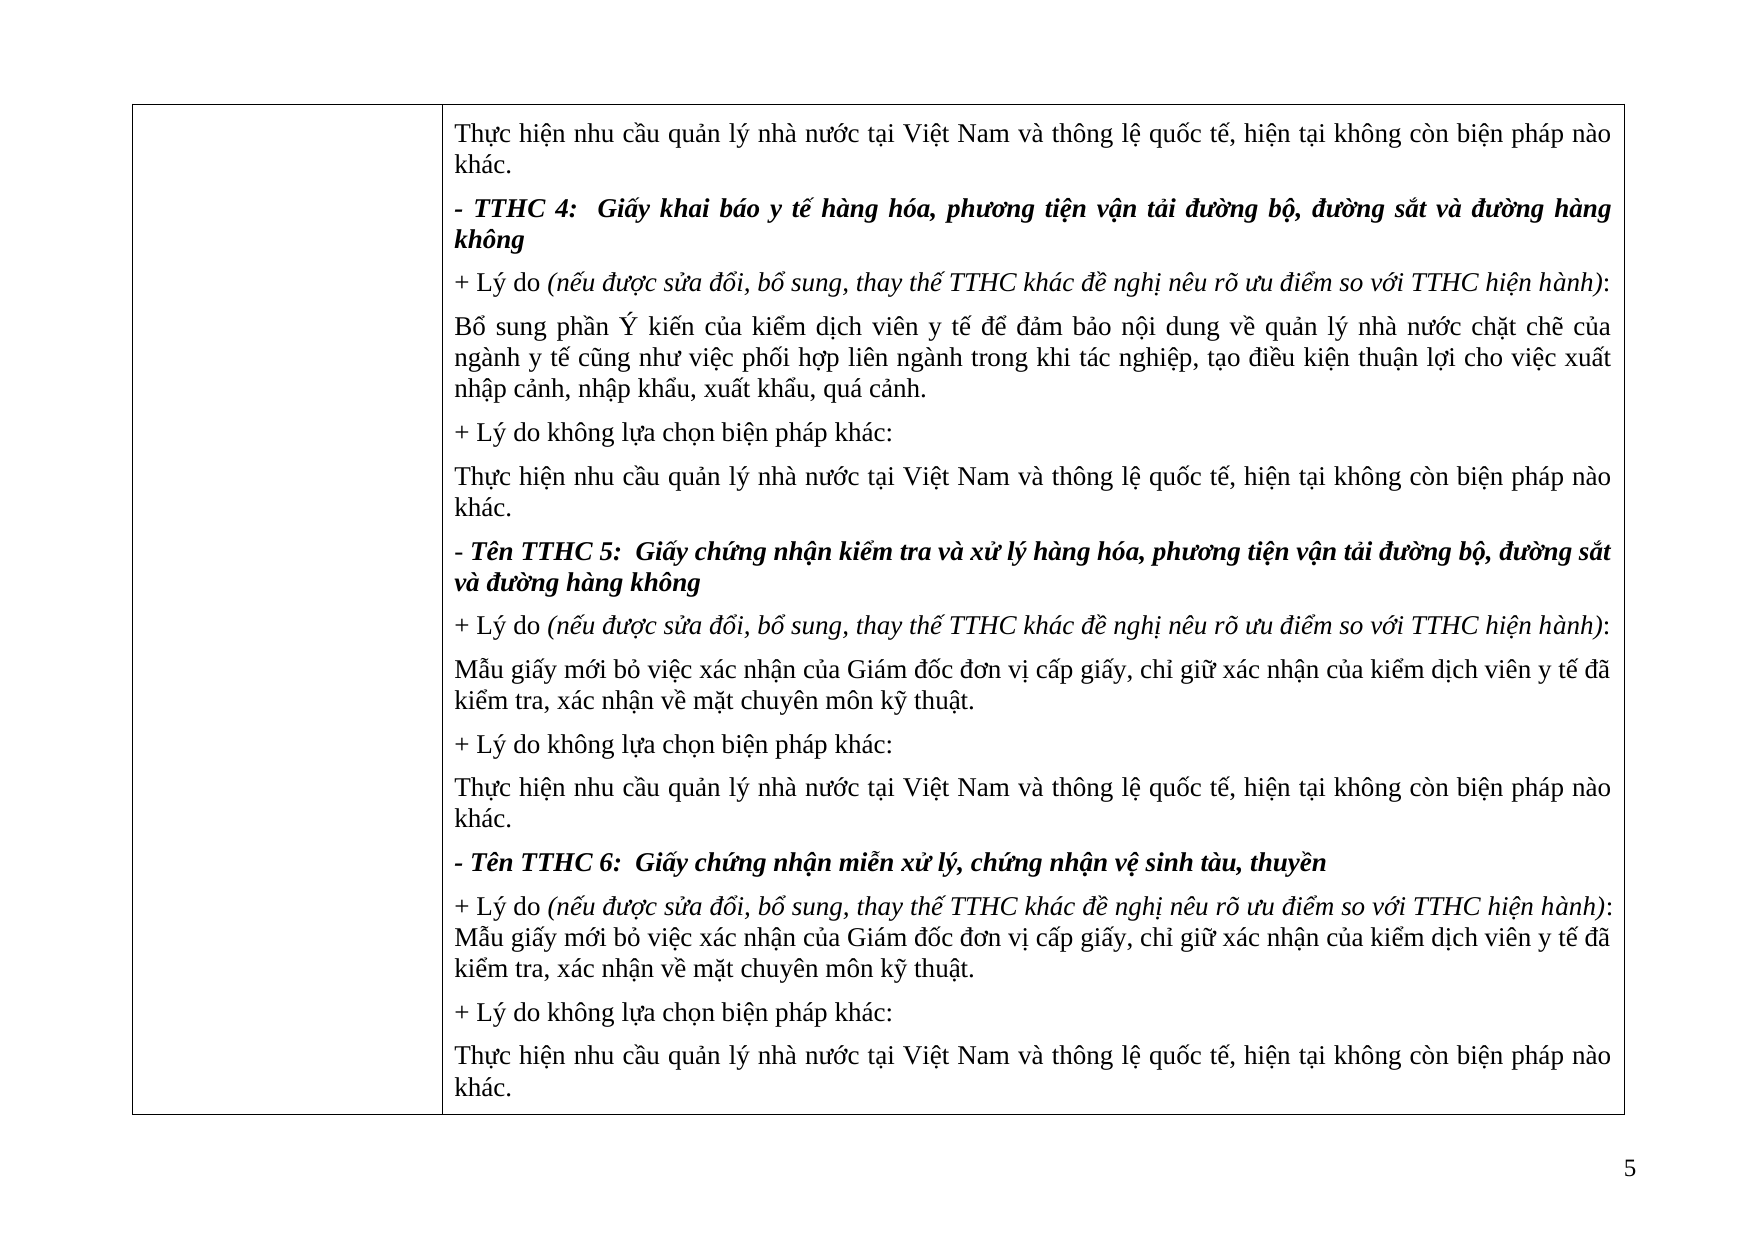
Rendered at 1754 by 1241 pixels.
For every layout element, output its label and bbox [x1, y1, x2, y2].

table_cell [443, 105, 1624, 1114]
table_cell [133, 105, 442, 1114]
